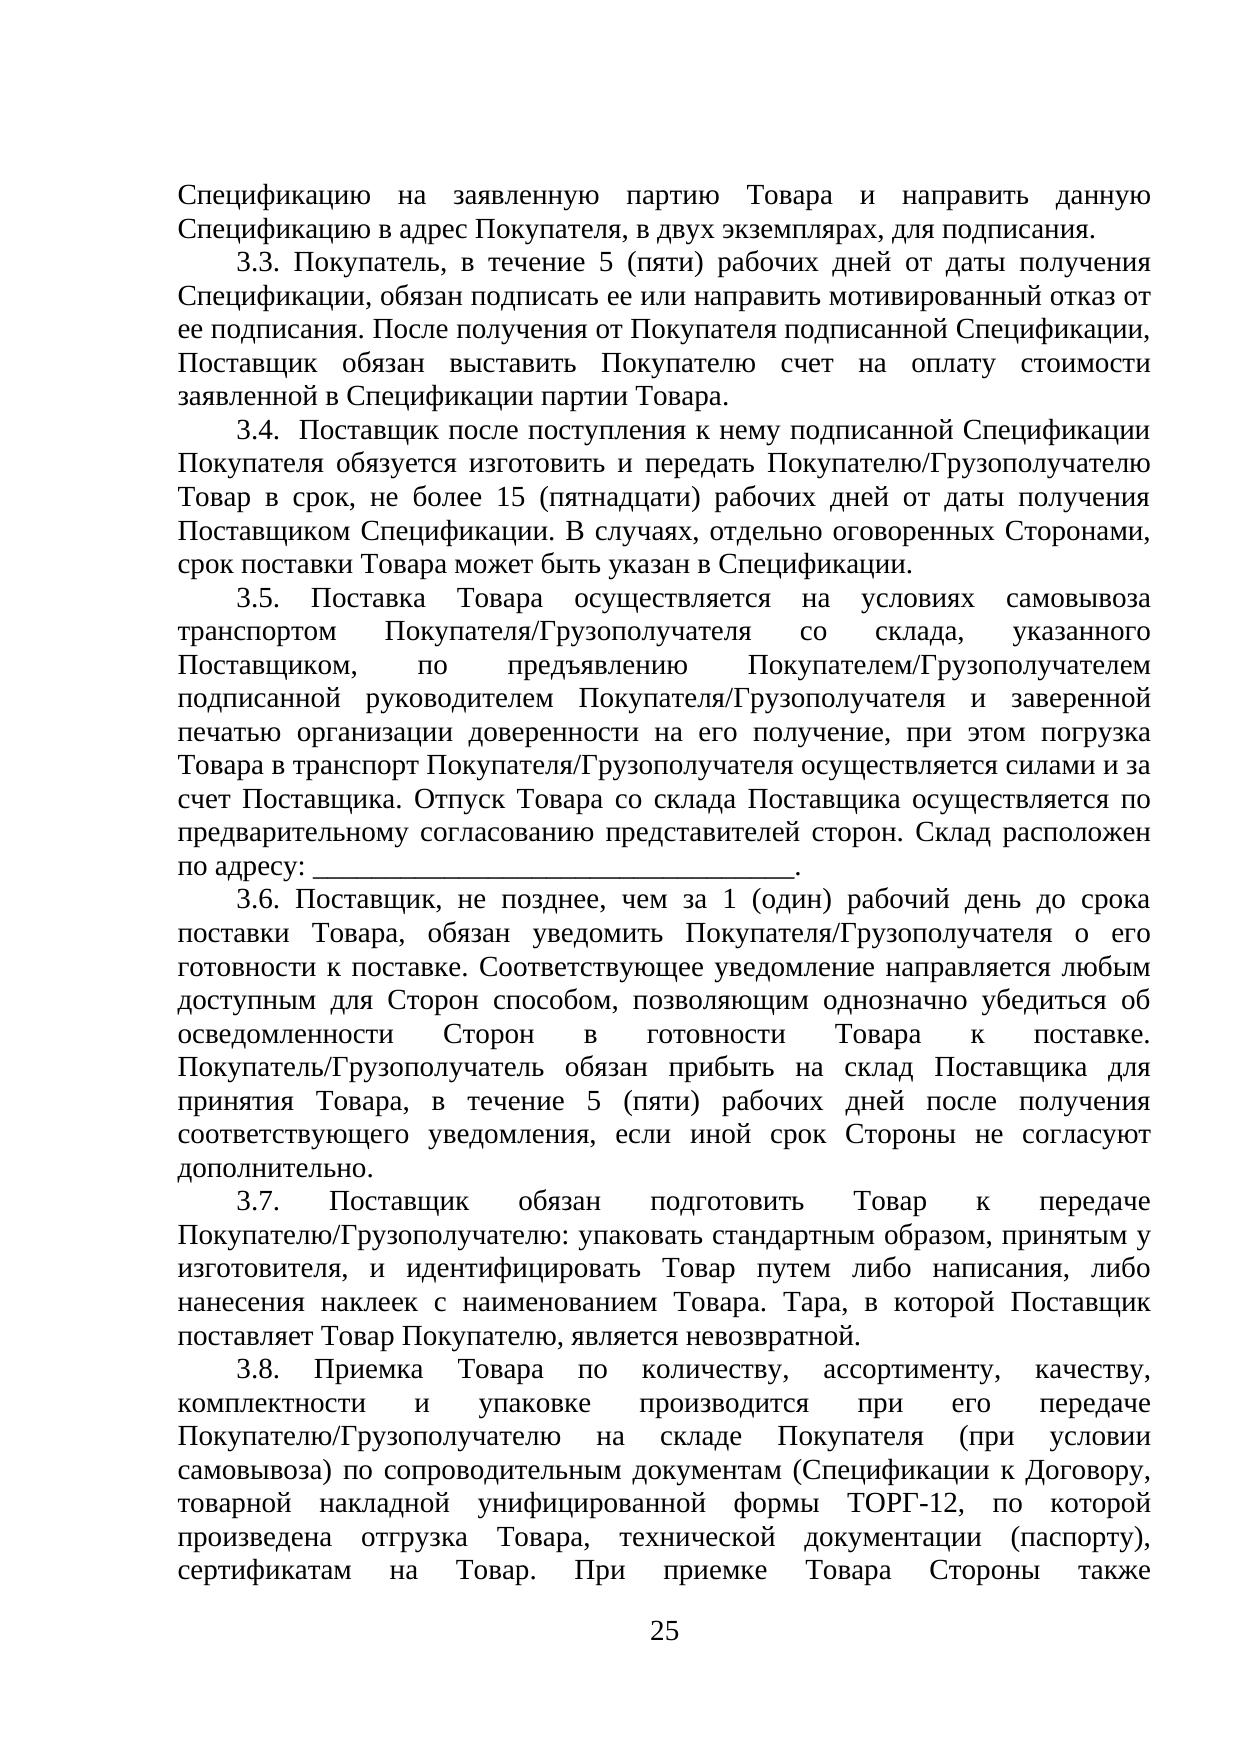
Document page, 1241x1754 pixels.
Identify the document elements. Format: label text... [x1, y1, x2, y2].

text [177, 1351, 1152, 1586]
text 3.4. Поставщик после поступления к нему подписанной Спецификации Покупателя обязуется изготовить и передать Покупателю/Грузополучателю Товар в срок, не более 15 (пятнадцати) рабочих дней от даты получения Поставщиком Спецификации. В случаях, отдельно оговоренных Сторонами, срок поставки Товара может быть указан в Спецификации. [177, 412, 1152, 580]
text 3.3. Покупатель, в течение 5 (пяти) рабочих дней от даты получения Спецификации, обязан подписать ее или направить мотивированный отказ от ее подписания. После получения от Покупателя подписанной Спецификации, Поставщик обязан выставить Покупателю счет на оплату стоимости заявленной в Спецификации партии Товара. [177, 244, 1152, 412]
text 3.7. Поставщик обязан подготовить Товар к передаче Покупателю/Грузополучателю: упаковать стандартным образом, принятым у изготовителя, и идентифицировать Товар путем либо написания, либо нанесения наклеек с наименованием Товара. Тара, в которой Поставщик поставляет Товар Покупателю, является невозвратной. [177, 1183, 1152, 1351]
text 3.5. Поставка Товара осуществляется на условиях самовывоза транспортом Покупателя/Грузополучателя со склада, указанного Поставщиком, по предъявлению Покупателем/Грузополучателем подписанной руководителем Покупателя/Грузополучателя и заверенной печатью организации доверенности на его получение, при этом погрузка Товара в транспорт Покупателя/Грузополучателя осуществляется силами и за счет Поставщика. Отпуск Товара со склада Поставщика осуществляется по предварительному согласованию представителей сторон. Склад расположен по адресу: _________________________________. [177, 580, 1152, 882]
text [177, 177, 1152, 244]
text 3.6. Поставщик, не позднее, чем за 1 (один) рабочий день до срока поставки Товара, обязан уведомить Покупателя/Грузополучателя о его готовности к поставке. Соответствующее уведомление направляется любым доступным для Сторон способом, позволяющим однозначно убедиться об осведомленности Сторон в готовности Товара к поставке. Покупатель/Грузополучатель обязан прибыть на склад Поставщика для принятия Товара, в течение 5 (пяти) рабочих дней после получения соответствующего уведомления, если иной срок Стороны не согласуют дополнительно. [177, 882, 1152, 1183]
